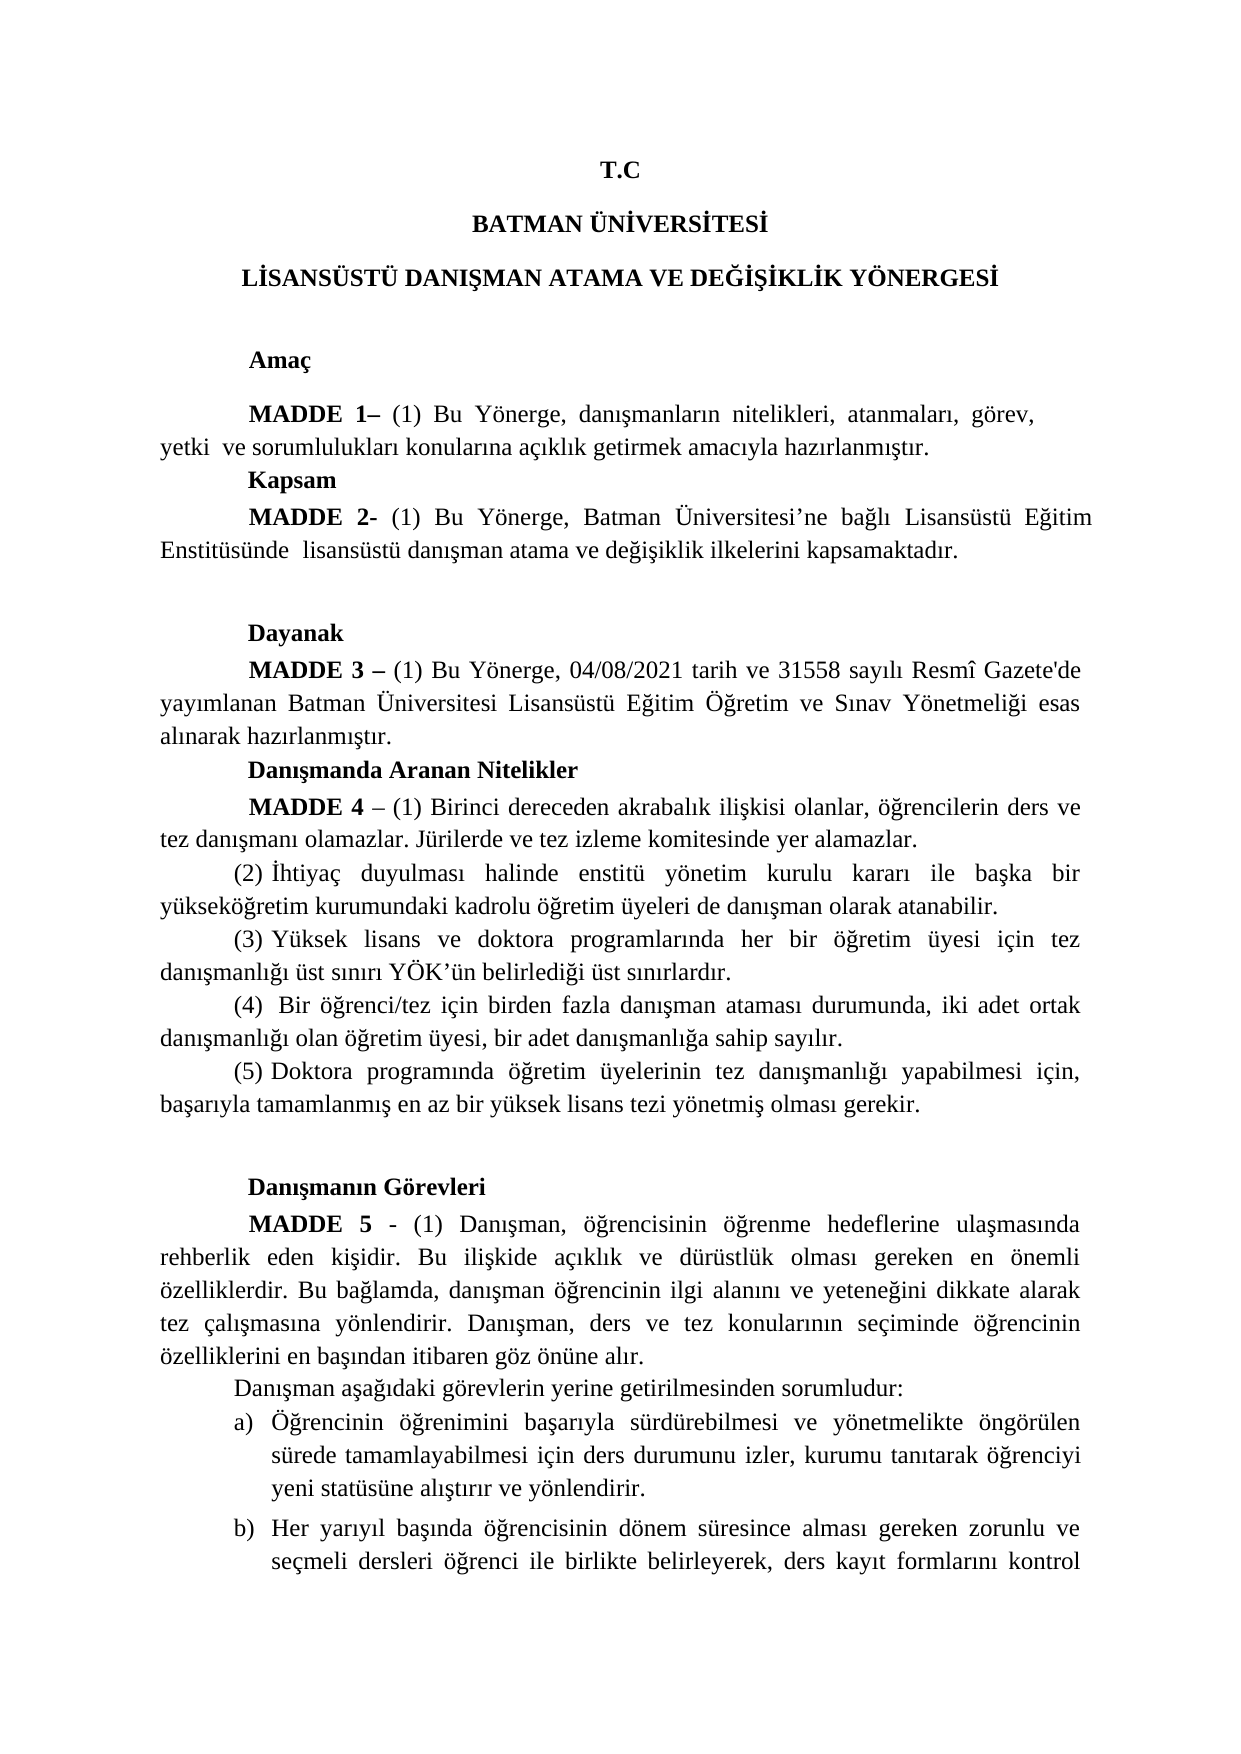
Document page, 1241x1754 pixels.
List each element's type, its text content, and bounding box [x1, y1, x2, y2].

list Yüksek lisans ve doktora programlarında her bir öğretim üyesi için tez danışmanlığı üst sınırı YÖK’ün belirlediği üst sınırlardır. [160, 924, 1081, 986]
text MADDE 1– (1) Bu Yönerge, danışmanların nitelikleri, atanmaları, görev, yetki ve sorumlulukları konularına açıklık getirmek amacıyla hazırlanmıştır. [160, 399, 1093, 461]
text LİSANSÜSTÜ DANIŞMAN ATAMA VE DEĞİŞİKLİK YÖNERGESİ [224, 263, 1016, 291]
list Bir öğrenci/tez için birden fazla danışman ataması durumunda, iki adet ortak danışmanlığı olan öğretim üyesi, bir adet danışmanlığa sahip sayılır. [160, 990, 1081, 1052]
list İhtiyaç duyulması halinde enstitü yönetim kurulu kararı ile başka bir yükseköğretim kurumundaki kadrolu öğretim üyeleri de danışman olarak atanabilir. [160, 858, 1080, 919]
text MADDE 3 – (1) Bu Yönerge, 04/08/2021 tarih ve 31558 sayılı Resmî Gazete'de yayımlanan Batman Üniversitesi Lisansüstü Eğitim Öğretim ve Sınav Yönetmeliği esas alınarak hazırlanmıştır. [160, 655, 1081, 750]
list Öğrencinin öğrenimini başarıyla sürdürebilmesi ve yönetmelikte öngörülen sürede tamamlayabilmesi için ders durumunu izler, kurumu tanıtarak öğrenciyi yeni statüsüne alıştırır ve yönlendirir. [234, 1407, 1081, 1502]
text BATMAN ÜNİVERSİTESİ [224, 209, 1016, 237]
text MADDE 5 - (1) Danışman, öğrencisinin öğrenme hedeflerine ulaşmasında rehberlik eden kişidir. Bu ilişkide açıklık ve dürüstlük olması gereken en önemli özelliklerdir. Bu bağlamda, danışman öğrencinin ilgi alanını ve yeteneğini dikkate alarak tez çalışmasına yönlendirir. Danışman, ders ve tez konularının seçiminde öğrencinin özelliklerini en başından itibaren göz önüne alır. [160, 1209, 1081, 1369]
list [234, 1513, 1080, 1575]
subtitle Kapsam [148, 466, 1093, 494]
text MADDE 4 – (1) Birinci dereceden akrabalık ilişkisi olanlar, öğrencilerin ders ve tez danışmanı olamazlar. Jürilerde ve tez izleme komitesinde yer alamazlar. [160, 792, 1081, 853]
subtitle Danışmanda Aranan Nitelikler [148, 755, 1093, 783]
subtitle Dayanak [148, 618, 1093, 647]
list Doktora programında öğretim üyelerinin tez danışmanlığı yapabilmesi için, başarıyla tamamlanmış en az bir yüksek lisans tezi yönetmiş olması gerekir. [160, 1056, 1080, 1118]
text Danışman aşağıdaki görevlerin yerine getirilmesinden sorumludur: [234, 1374, 1093, 1402]
text Amaç [249, 345, 1093, 374]
text MADDE 2- (1) Bu Yönerge, Batman Üniversitesi’ne bağlı Lisansüstü Eğitim Enstitüsünde lisansüstü danışman atama ve değişiklik ilkelerini kapsamaktadır. [160, 502, 1093, 564]
subtitle Danışmanın Görevleri [148, 1172, 1093, 1201]
text T.C [224, 155, 1016, 184]
